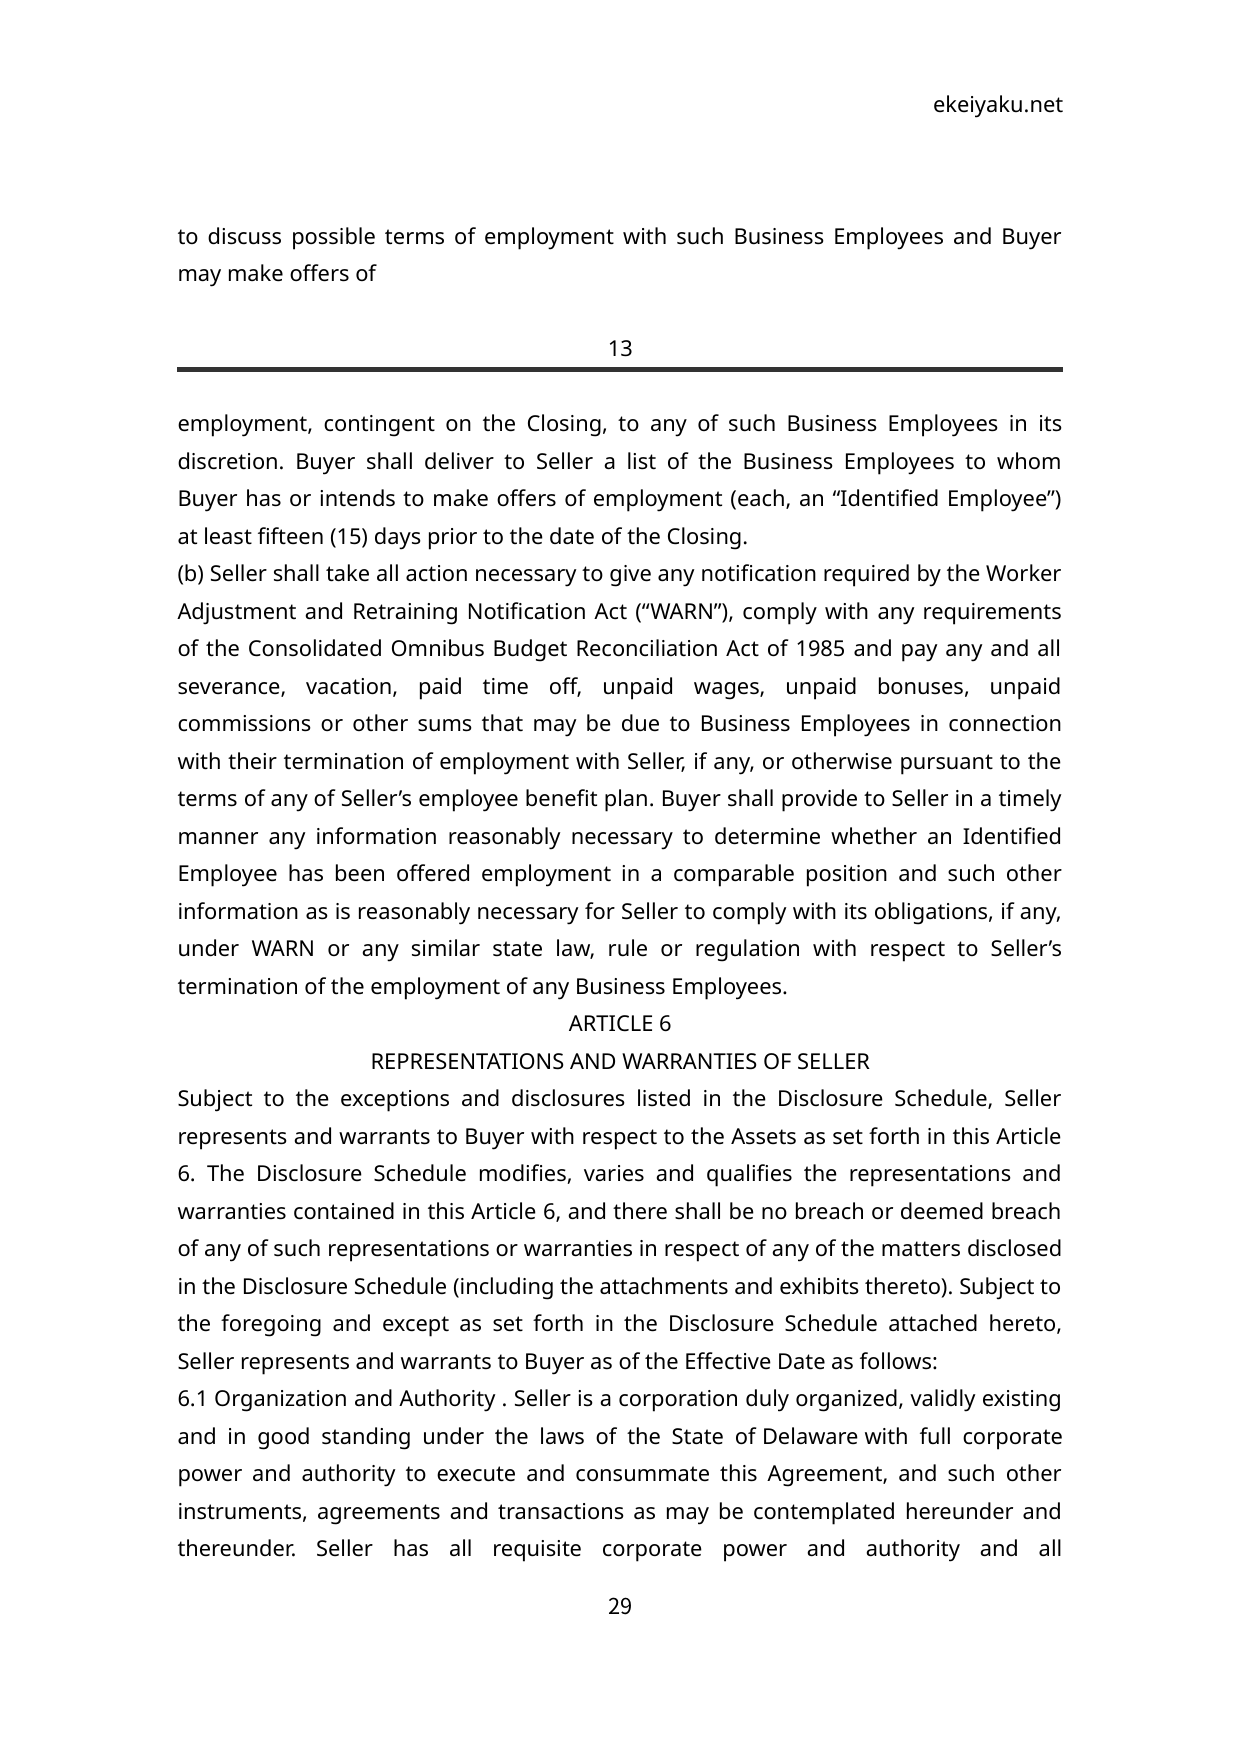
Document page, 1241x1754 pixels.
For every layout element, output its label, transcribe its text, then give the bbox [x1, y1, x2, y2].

text employment, contingent on the Closing, to any of such Business Employees in its discretion. Buyer shall deliver to Seller a list of the Business Employees to whom Buyer has or intends to make offers of employment (each, an “Identified Employee”) at least fifteen (15) days prior to the date of the Closing. [177, 404, 1063, 554]
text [177, 217, 1063, 292]
text ARTICLE 6 [177, 1004, 1063, 1042]
text 13 [177, 329, 1063, 367]
text (b) Seller shall take all action necessary to give any notification required by the Worker Adjustment and Retraining Notification Act (“WARN”), comply with any requirements of the Consolidated Omnibus Budget Reconciliation Act of 1985 and pay any and all severance, vacation, paid time off, unpaid wages, unpaid bonuses, unpaid commissions or other sums that may be due to Business Employees in connection with their termination of employment with Seller, if any, or otherwise pursuant to the terms of any of Seller’s employee benefit plan. Buyer shall provide to Seller in a timely manner any information reasonably necessary to determine whether an Identified Employee has been offered employment in a comparable position and such other information as is reasonably necessary for Seller to comply with its obligations, if any, under WARN or any similar state law, rule or regulation with respect to Seller’s termination of the employment of any Business Employees. [177, 554, 1063, 1004]
text REPRESENTATIONS AND WARRANTIES OF SELLER [177, 1042, 1063, 1079]
text Subject to the exceptions and disclosures listed in the Disclosure Schedule, Seller represents and warrants to Buyer with respect to the Assets as set forth in this Article 6. The Disclosure Schedule modifies, varies and qualifies the representations and warranties contained in this Article 6, and there shall be no breach or deemed breach of any of such representations or warranties in respect of any of the matters disclosed in the Disclosure Schedule (including the attachments and exhibits thereto). Subject to the foregoing and except as set forth in the Disclosure Schedule attached hereto, Seller represents and warrants to Buyer as of the Effective Date as follows: [177, 1079, 1063, 1379]
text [177, 1379, 1063, 1567]
